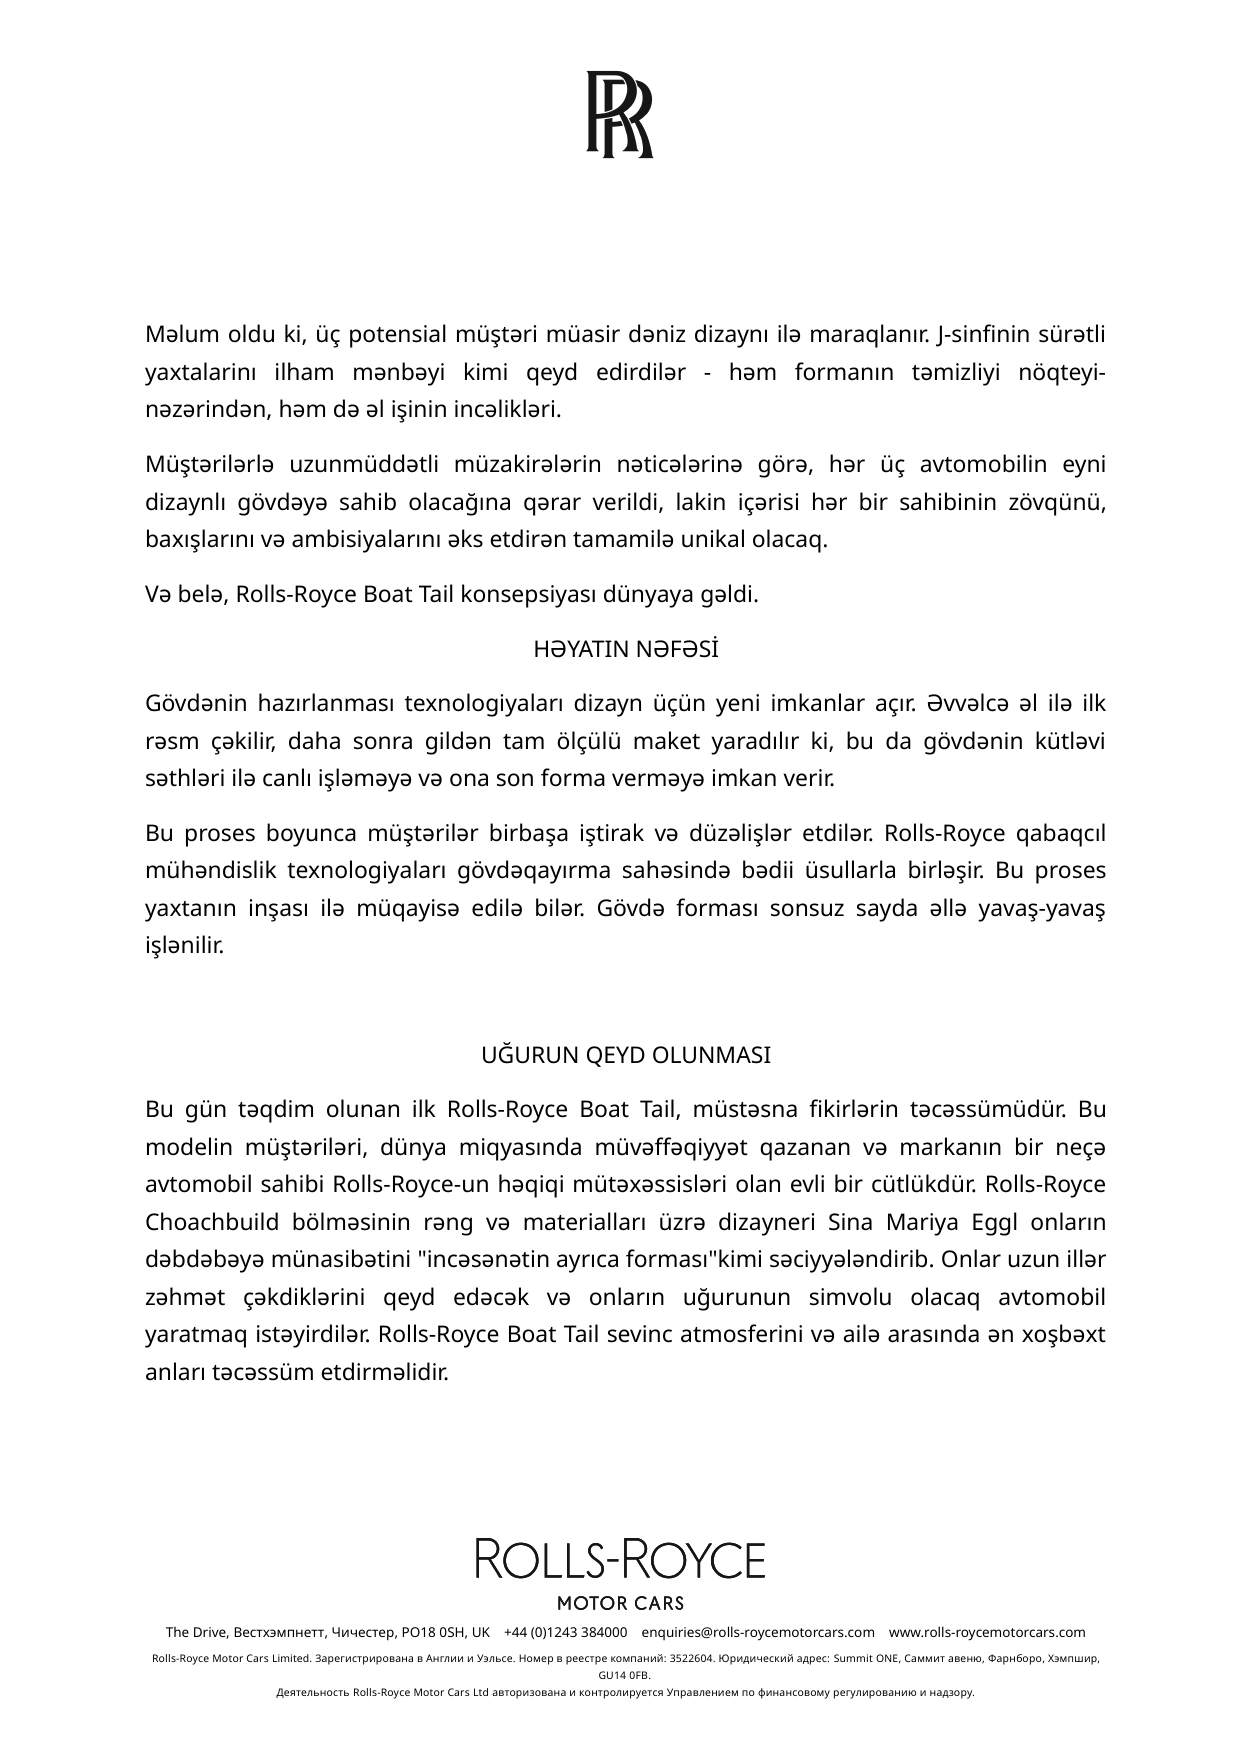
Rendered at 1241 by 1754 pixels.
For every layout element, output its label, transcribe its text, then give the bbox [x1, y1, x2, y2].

picture [475, 1538, 766, 1611]
text Müştərilərlə uzunmüddətli müzakirələrin nəticələrinə görə, hər üç avtomobilin eyni dizaynlı gövdəyə sahib olacağına qərar verildi, lakin içərisi hər bir sahibinin zövqünü, baxışlarını və ambisiyalarını əks etdirən tamamilə unikal olacaq. [145, 443, 1107, 555]
text Məlum oldu ki, üç potensial müştəri müasir dəniz dizaynı ilə maraqlanır. J-sinfinin sürətli yaxtalarinı ilham mənbəyi kimi qeyd edirdilər - həm formanın təmizliyi nöqteyi-nəzərindən, həm də əl işinin incəlikləri. [145, 313, 1107, 425]
text Bu gün təqdim olunan ilk Rolls-Royce Boat Tail, müstəsna fikirlərin təcəssümüdür. Bu modelin müştəriləri, dünya miqyasında müvəffəqiyyət qazanan və markanın bir neçə avtomobil sahibi Rolls-Royce-un həqiqi mütəxəssisləri olan evli bir cütlükdür. Rolls-Royce Choachbuild bölməsinin rəng və materialları üzrə dizayneri Sina Mariya Eggl onların dəbdəbəyə münasibətini "incəsənətin ayrıca forması"kimi səciyyələndirib. Onlar uzun illər zəhmət çəkdiklərini qeyd edəcək və onların uğurunun simvolu olacaq avtomobil yaratmaq istəyirdilər. Rolls-Royce Boat Tail sevinc atmosferini və ailə arasında ən xoşbəxt anları təcəssüm etdirməlidir. [145, 1088, 1107, 1388]
text Bu proses boyunca müştərilər birbaşa iştirak və düzəlişlər etdilər. Rolls-Royce qabaqcıl mühəndislik texnologiyaları gövdəqayırma sahəsində bədii üsullarla birləşir. Bu proses yaxtanın inşası ilə müqayisə edilə bilər. Gövdə forması sonsuz sayda əllə yavaş-yavaş işlənilir. [145, 811, 1107, 961]
text Gövdənin hazırlanması texnologiyaları dizayn üçün yeni imkanlar açır. Əvvəlcə əl ilə ilk rəsm çəkilir, daha sonra gildən tam ölçülü maket yaradılır ki, bu da gövdənin kütləvi səthləri ilə canlı işləməyə və ona son forma verməyə imkan verir. [145, 682, 1107, 794]
text HƏYATIN NƏFƏSİ [145, 627, 1107, 664]
text Və belə, Rolls-Royce Boat Tail konsepsiyası dünyaya gəldi. [145, 572, 1107, 610]
picture [586, 70, 654, 159]
text UĞURUN QEYD OLUNMASI [145, 1033, 1107, 1071]
